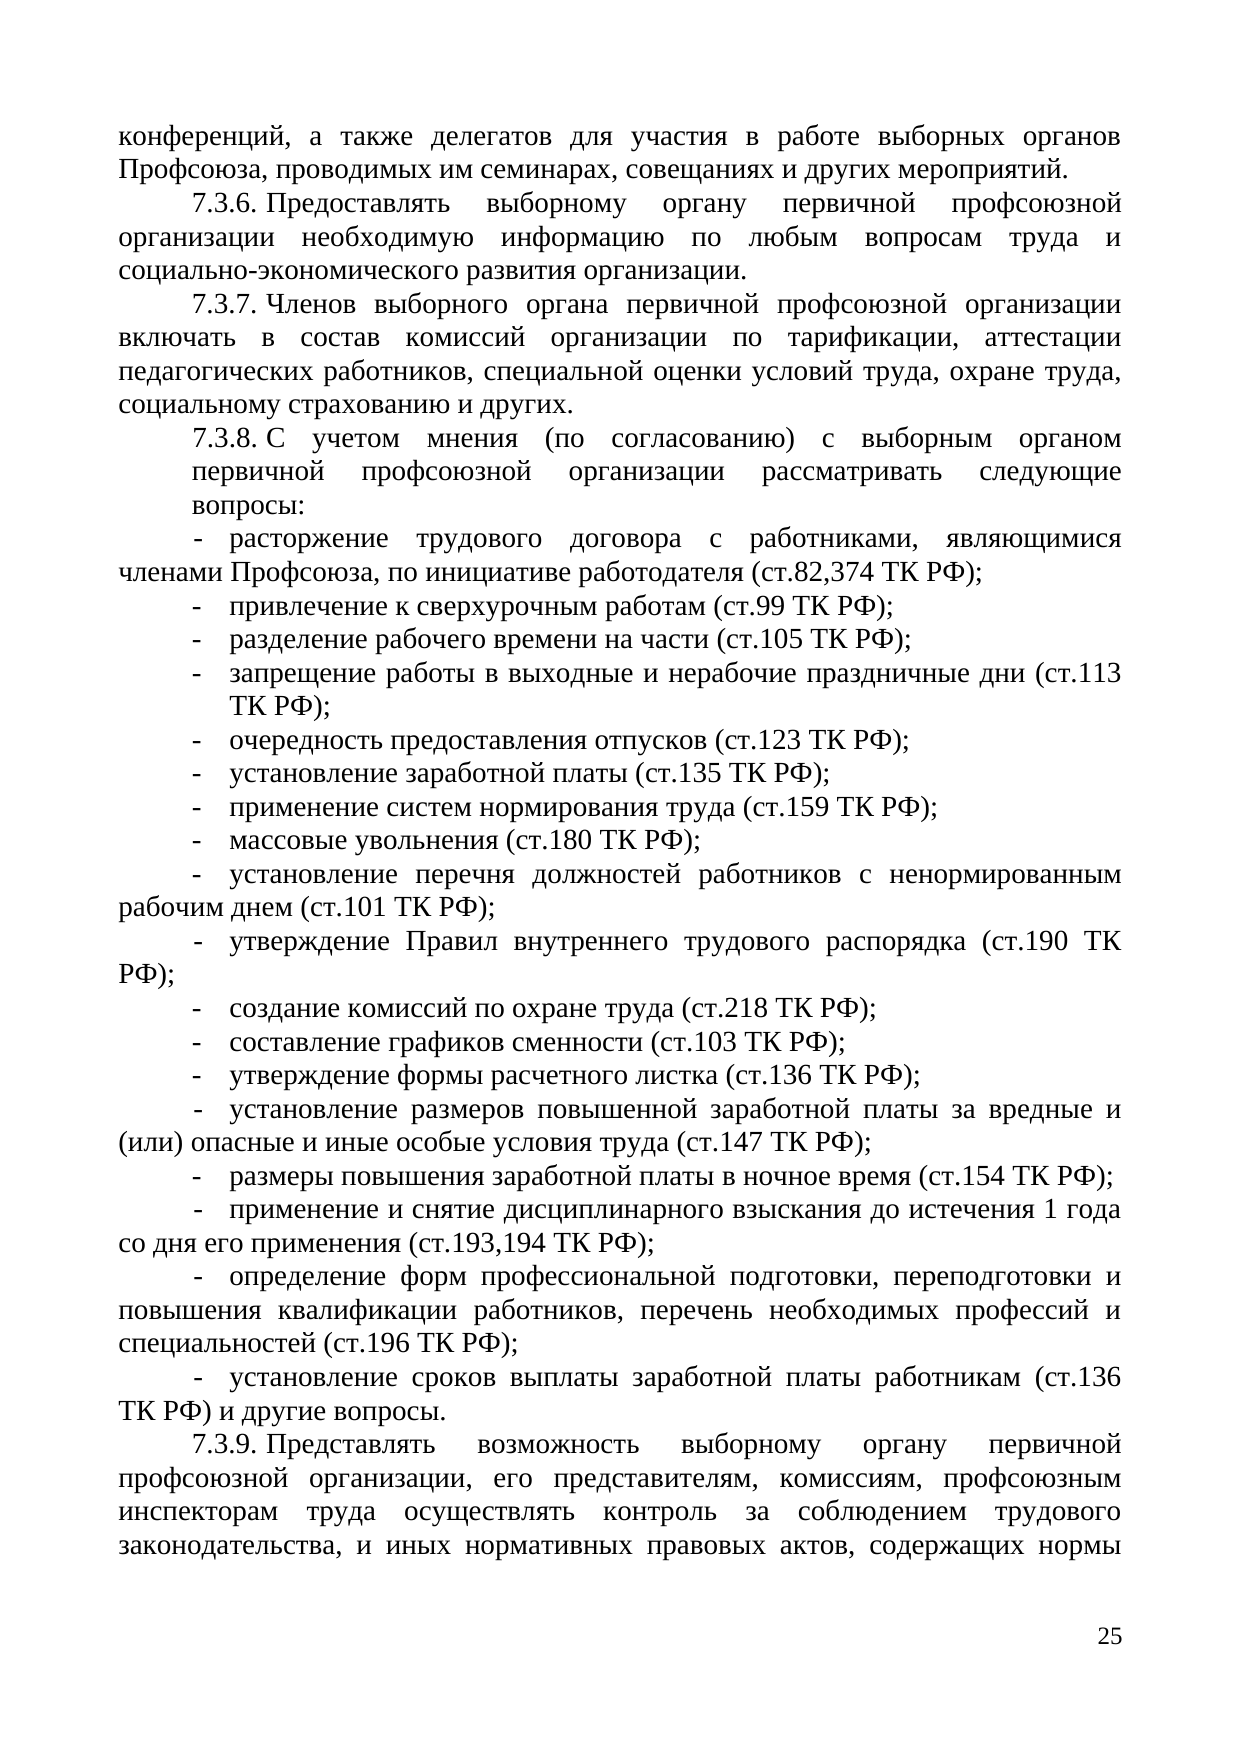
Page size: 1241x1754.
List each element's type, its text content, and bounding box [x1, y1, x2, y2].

list утверждение Правил внутреннего трудового распорядка (ст.190 ТК РФ); [118, 923, 1122, 990]
list установление заработной платы (ст.135 ТК РФ); [192, 755, 1122, 789]
list создание комиссий по охране труда (ст.218 ТК РФ); [192, 990, 1122, 1024]
text 7.3.6. Предоставлять выборному органу первичной профсоюзной организации необходимую информацию по любым вопросам труда и социально-экономического развития организации. [118, 185, 1122, 286]
text 7.3.8. С учетом мнения (по согласованию) с выборным органом первичной профсоюзной организации рассматривать следующие вопросы: [192, 420, 1122, 521]
list размеры повышения заработной платы в ночное время (ст.154 ТК РФ); [192, 1158, 1122, 1191]
list очередность предоставления отпусков (ст.123 ТК РФ); [192, 722, 1122, 755]
list массовые увольнения (ст.180 ТК РФ); [192, 822, 1122, 856]
list установление перечня должностей работников с ненормированным рабочим днем (ст.101 ТК РФ); [118, 856, 1122, 923]
list привлечение к сверхурочным работам (ст.99 ТК РФ); [192, 588, 1122, 621]
list разделение рабочего времени на части (ст.105 ТК РФ); [192, 621, 1122, 655]
list составление графиков сменности (ст.103 ТК РФ); [192, 1024, 1122, 1057]
text 7.3.7. Членов выборного органа первичной профсоюзной организации включать в состав комиссий организации по тарификации, аттестации педагогических работников, специальной оценки условий труда, охране труда, социальному страхованию и других. [118, 286, 1122, 420]
list применение и снятие дисциплинарного взыскания до истечения 1 года со дня его применения (ст.193,194 ТК РФ); [118, 1191, 1122, 1258]
list применение систем нормирования труда (ст.159 ТК РФ); [192, 789, 1122, 822]
list расторжение трудового договора с работниками, являющимися членами Профсоюза, по инициативе работодателя (ст.82,374 ТК РФ); [118, 521, 1122, 588]
list установление сроков выплаты заработной платы работникам (ст.136 ТК РФ) и другие вопросы. [118, 1359, 1122, 1426]
list запрещение работы в выходные и нерабочие праздничные дни (ст.113 ТК РФ); [192, 655, 1122, 722]
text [118, 118, 1122, 185]
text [118, 1426, 1122, 1560]
list определение форм профессиональной подготовки, переподготовки и повышения квалификации работников, перечень необходимых профессий и специальностей (ст.196 ТК РФ); [118, 1258, 1122, 1359]
list утверждение формы расчетного листка (ст.136 ТК РФ); [192, 1057, 1122, 1091]
list установление размеров повышенной заработной платы за вредные и (или) опасные и иные особые условия труда (ст.147 ТК РФ); [118, 1091, 1122, 1158]
